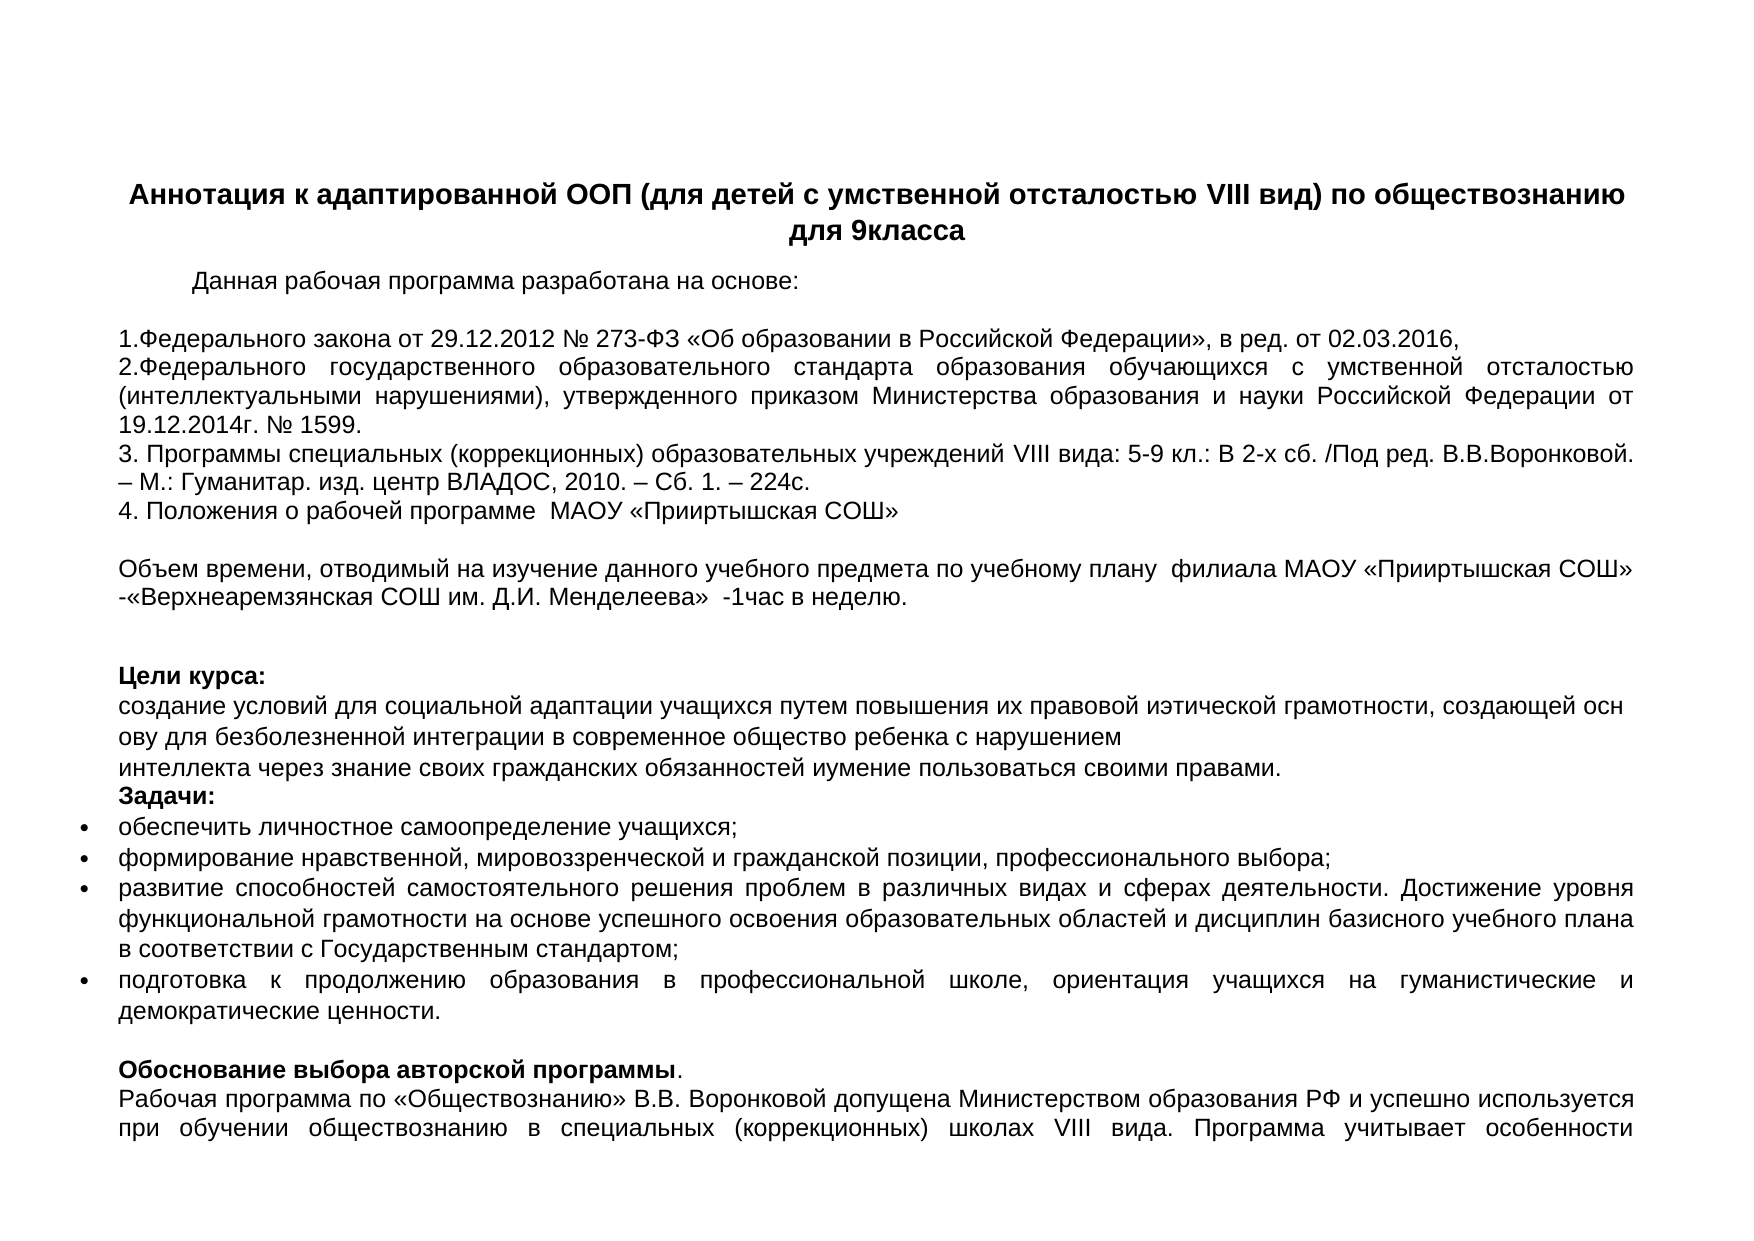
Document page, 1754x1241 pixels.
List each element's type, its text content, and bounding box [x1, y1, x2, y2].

text Объем времени, отводимый на изучение данного учебного предмета по учебному плану филиала МАОУ «Прииртышская СОШ» -«Верхнеаремзянская СОШ им. Д.И. Менделеева» -1час в неделю. [118, 554, 1636, 611]
text Обоснование выбора авторской программы. [118, 1055, 1636, 1084]
list формирование нравственной, мировоззренческой и гражданской позиции, профессионального выбора; [81, 841, 1636, 871]
text Цели курса: [118, 659, 1636, 689]
text Данная рабочая программа разработана на основе: [118, 266, 1636, 295]
text 1.Федерального закона от 29.12.2012 № 273-ФЗ «Об образовании в Российской Федерации», в ред. от 02.03.2016, [118, 324, 1636, 352]
list обеспечить личностное самоопределение учащихся; [81, 810, 1636, 841]
text Аннотация к адаптированной ООП (для детей с умственной отсталостью VIII вид) по обществознанию для 9класса [118, 177, 1636, 247]
list развитие способностей самостоятельного решения проблем в различных видах и сферах деятельности. Достижение уровня функциональной грамотности на основе успешного освоения образовательных областей и дисциплин базисного учебного плана в соответствии с Государственным стандартом; [81, 871, 1636, 963]
list подготовка к продолжению образования в профессиональной школе, ориентация учащихся на гуманистические и демократические ценности. [81, 963, 1636, 1024]
text 3. Программы специальных (коррекционных) образовательных учреждений VIII вида: 5-9 кл.: В 2-х сб. /Под ред. В.В.Воронковой. – М.: Гуманитар. изд. центр ВЛАДОС, 2010. – Сб. 1. – 224с. [118, 439, 1636, 496]
text Задачи: [118, 781, 1636, 810]
text 4. Положения о рабочей программе МАОУ «Прииртышская СОШ» [118, 496, 1636, 525]
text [118, 1084, 1636, 1141]
text создание условий для социальной адаптации учащихся путем повышения их правовой иэтической грамотности, создающей основу для безболезненной интеграции в современное общество ребенка с нарушением интеллекта через знание своих гражданских обязанностей иумение пользоваться своими правами. [118, 689, 1636, 781]
text 2.Федерального государственного образовательного стандарта образования обучающихся с умственной отсталостью (интеллектуальными нарушениями), утвержденного приказом Министерства образования и науки Российской Федерации от 19.12.2014г. № 1599. [118, 352, 1636, 439]
